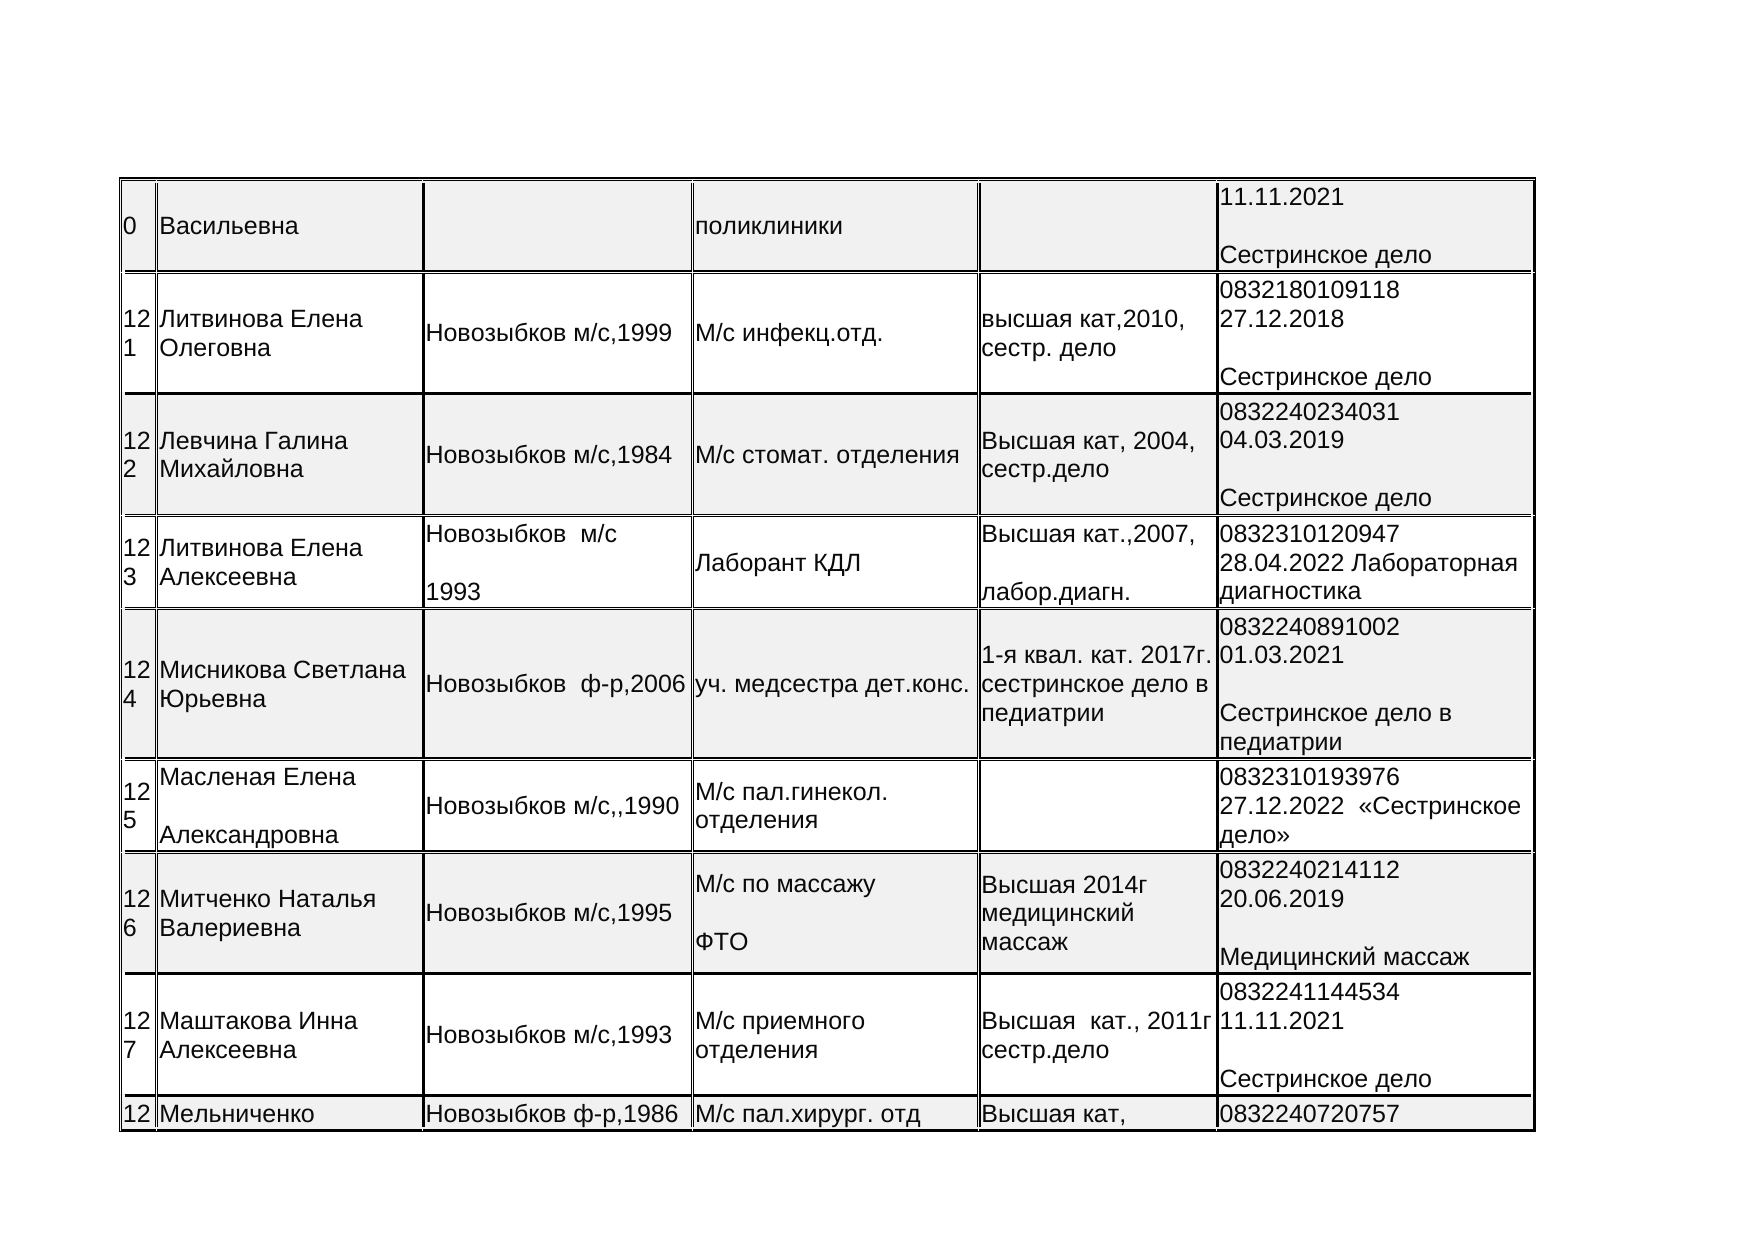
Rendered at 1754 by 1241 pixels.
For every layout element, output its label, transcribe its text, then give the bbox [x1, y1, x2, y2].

table_cell Новозыбков м/с,,1990 [425, 761, 691, 850]
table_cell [1217, 1094, 1533, 1129]
table_cell Новозыбков м/с 1993 [425, 517, 691, 607]
table_cell Левчина Галина Михайловна [158, 395, 422, 514]
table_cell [693, 179, 979, 270]
table_cell уч. медсестра дет.конс. [694, 610, 977, 757]
table_cell 128 [122, 1094, 157, 1129]
table_cell Новозыбков м/с,1993 [425, 975, 691, 1094]
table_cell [1217, 181, 1533, 270]
table_cell 124 [120, 607, 157, 757]
table_cell Новозыбков м/с,1999 [425, 274, 691, 392]
table_cell 0832240214112 20.06.2019 Медицинский массаж [1219, 850, 1534, 972]
table_cell 0832310193976 27.12.2022 «Сестринское дело» [1219, 757, 1534, 850]
table_cell Новозыбков м/с,1984 [425, 395, 691, 514]
table_cell 0832310120947 28.04.2022 Лабораторная диагностика [1217, 514, 1534, 607]
table_cell Высшая кат, 2004, сестр.дело [981, 395, 1216, 514]
table_cell 0832240234031 04.03.2019 Сестринское дело [1219, 392, 1533, 514]
table_cell Неженск м/с,1986 [423, 181, 692, 270]
table_cell 1-я квал. кат. 2017г. сестринское дело в педиатрии [981, 610, 1216, 757]
table_cell Лаборант КДЛ [694, 517, 977, 607]
table_cell 122 [122, 392, 155, 514]
table_cell М/с пал.хирург. отд [693, 1094, 979, 1129]
table_cell М/с приемного отделения [694, 975, 977, 1094]
table_cell 0832180109118 27.12.2018 Сестринское дело [1219, 270, 1534, 392]
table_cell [157, 179, 423, 270]
table_cell Литвинова Елена Олеговна [158, 274, 422, 392]
table_cell Высшая кат., 2011г сестр.дело [981, 975, 1216, 1094]
table_cell Новозыбков м/с,1995 [425, 854, 691, 972]
table_cell М/с инфекц.отд. [694, 274, 977, 392]
table_cell [979, 179, 1217, 270]
table_cell Литвинова Елена Алексеевна [158, 517, 422, 607]
table_cell Высшая кат.,2007, лабор.диагн. [981, 517, 1216, 607]
table_cell Митченко Наталья Валериевна [158, 854, 422, 972]
table_cell [981, 761, 1216, 850]
table_cell М/с стомат. отделения [694, 395, 977, 514]
table_cell 127 [122, 972, 155, 1094]
table_cell 121 [122, 270, 155, 392]
table_cell 125 [122, 757, 155, 850]
table_cell высшая кат,2010, сестр. дело [981, 274, 1216, 392]
table_cell Мисникова Светлана Юрьевна [158, 610, 422, 757]
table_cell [979, 1097, 1217, 1129]
table_cell М/с пал.гинекол. отделения [694, 761, 977, 850]
table_cell Новозыбков ф-р,1986 [423, 1097, 692, 1129]
table_cell 123 [120, 514, 157, 607]
table_cell Масленая Елена Александровна [158, 761, 422, 850]
table_cell 120 [122, 181, 157, 270]
table_cell Высшая 2014г медицинский массаж [981, 854, 1216, 972]
table_cell Маштакова Инна Алексеевна [158, 975, 422, 1094]
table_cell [157, 1097, 423, 1129]
table_cell 126 [122, 850, 155, 972]
table_cell Новозыбков ф-р,2006 [425, 610, 691, 757]
table_cell 0832240891002 01.03.2021 Сестринское дело в педиатрии [1217, 607, 1534, 757]
table_cell М/с по массажу ФТО [694, 854, 977, 972]
table_cell 0832241144534 11.11.2021 Сестринское дело [1219, 972, 1533, 1094]
